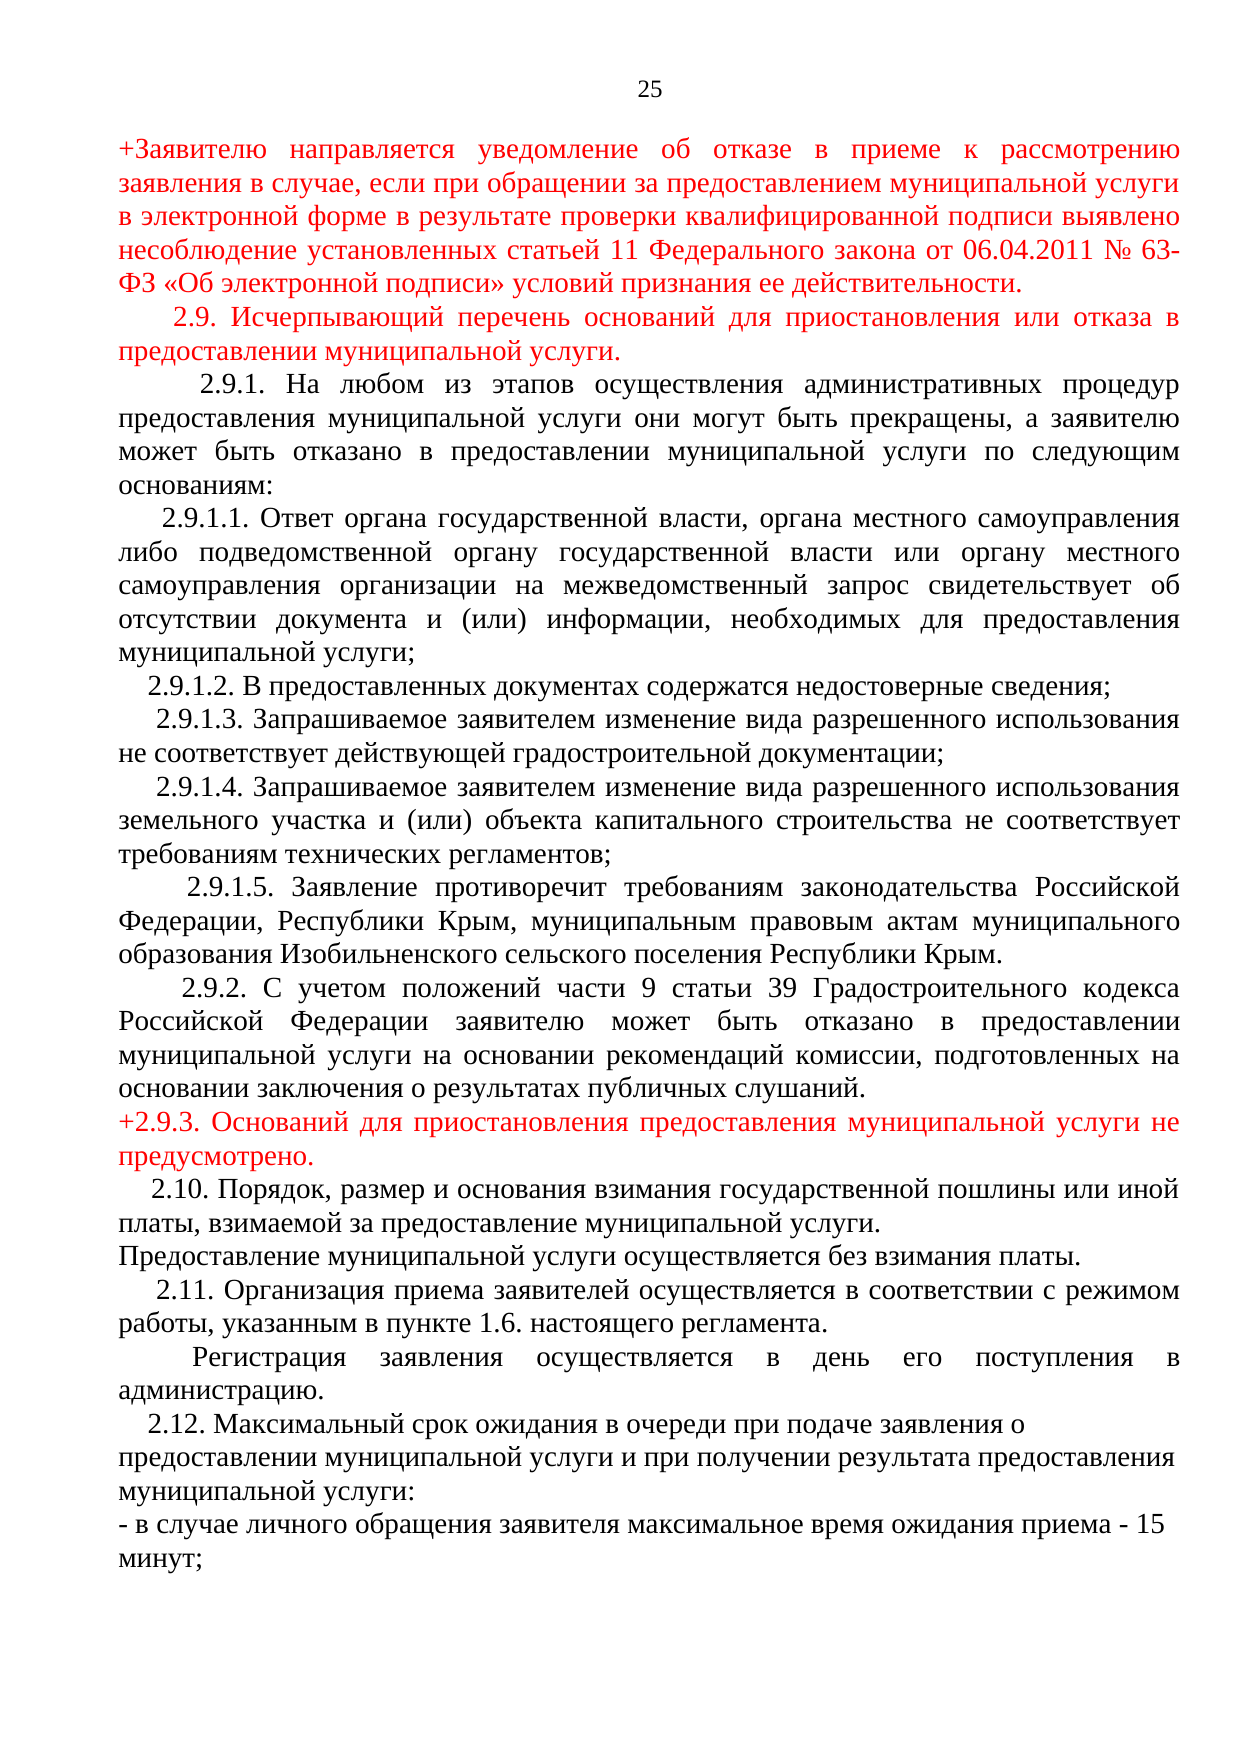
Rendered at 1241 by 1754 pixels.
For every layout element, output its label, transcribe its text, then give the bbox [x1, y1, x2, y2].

text 2.9.1.4. Запрашиваемое заявителем изменение вида разрешенного использования земельного участка и (или) объекта капитального строительства не соответствует требованиям технических регламентов; [118, 769, 1181, 869]
text 2.12. Максимальный срок ожидания в очереди при подаче заявления о предоставлении муниципальной услуги и при получении результата предоставления муниципальной услуги: [118, 1406, 1181, 1507]
text 2.9.1.3. Запрашиваемое заявителем изменение вида разрешенного использования не соответствует действующей градостроительной документации; [118, 702, 1181, 769]
text 2.9.1. На любом из этапов осуществления административных процедур предоставления муниципальной услуги они могут быть прекращены, а заявителю может быть отказано в предоставлении муниципальной услуги по следующим основаниям: [118, 366, 1181, 500]
text 2.9.2. С учетом положений части 9 статьи 39 Градостроительного кодекса Российской Федерации заявителю может быть отказано в предоставлении муниципальной услуги на основании рекомендаций комиссии, подготовленных на основании заключения о результатах публичных слушаний. [118, 970, 1181, 1104]
text 2.9.1.1. Ответ органа государственной власти, органа местного самоуправления либо подведомственной органу государственной власти или органу местного самоуправления организации на межведомственный запрос свидетельствует об отсутствии документа и (или) информации, необходимых для предоставления муниципальной услуги; [118, 500, 1181, 668]
text 2.9.1.2. В предоставленных документах содержатся недостоверные сведения; [118, 668, 1181, 702]
text 2.10. Порядок, размер и основания взимания государственной пошлины или иной платы, взимаемой за предоставление муниципальной услуги. [118, 1171, 1181, 1238]
text 2.11. Организация приема заявителей осуществляется в соответствии с режимом работы, указанным в пункте 1.6. настоящего регламента. [118, 1272, 1181, 1339]
text - в случае личного обращения заявителя максимальное время ожидания приема - 15 минут; [118, 1507, 1181, 1574]
text +2.9.3. Оснований для приостановления предоставления муниципальной услуги не предусмотрено. [118, 1104, 1181, 1171]
text 2.9.1.5. Заявление противоречит требованиям законодательства Российской Федерации, Республики Крым, муниципальным правовым актам муниципального образования Изобильненского сельского поселения Республики Крым. [118, 869, 1181, 970]
text Предоставление муниципальной услуги осуществляется без взимания платы. [118, 1238, 1181, 1272]
text Регистрация заявления осуществляется в день его поступления в администрацию. [118, 1339, 1181, 1406]
text +Заявителю направляется уведомление об отказе в приеме к рассмотрению заявления в случае, если при обращении за предоставлением муниципальной услуги в электронной форме в результате проверки квалифицированной подписи выявлено несоблюдение установленных статьей 11 Федерального закона от 06.04.2011 № 63-ФЗ «Об электронной подписи» условий признания ее действительности. [118, 131, 1181, 299]
text 2.9. Исчерпывающий перечень оснований для приостановления или отказа в предоставлении муниципальной услуги. [118, 299, 1181, 366]
